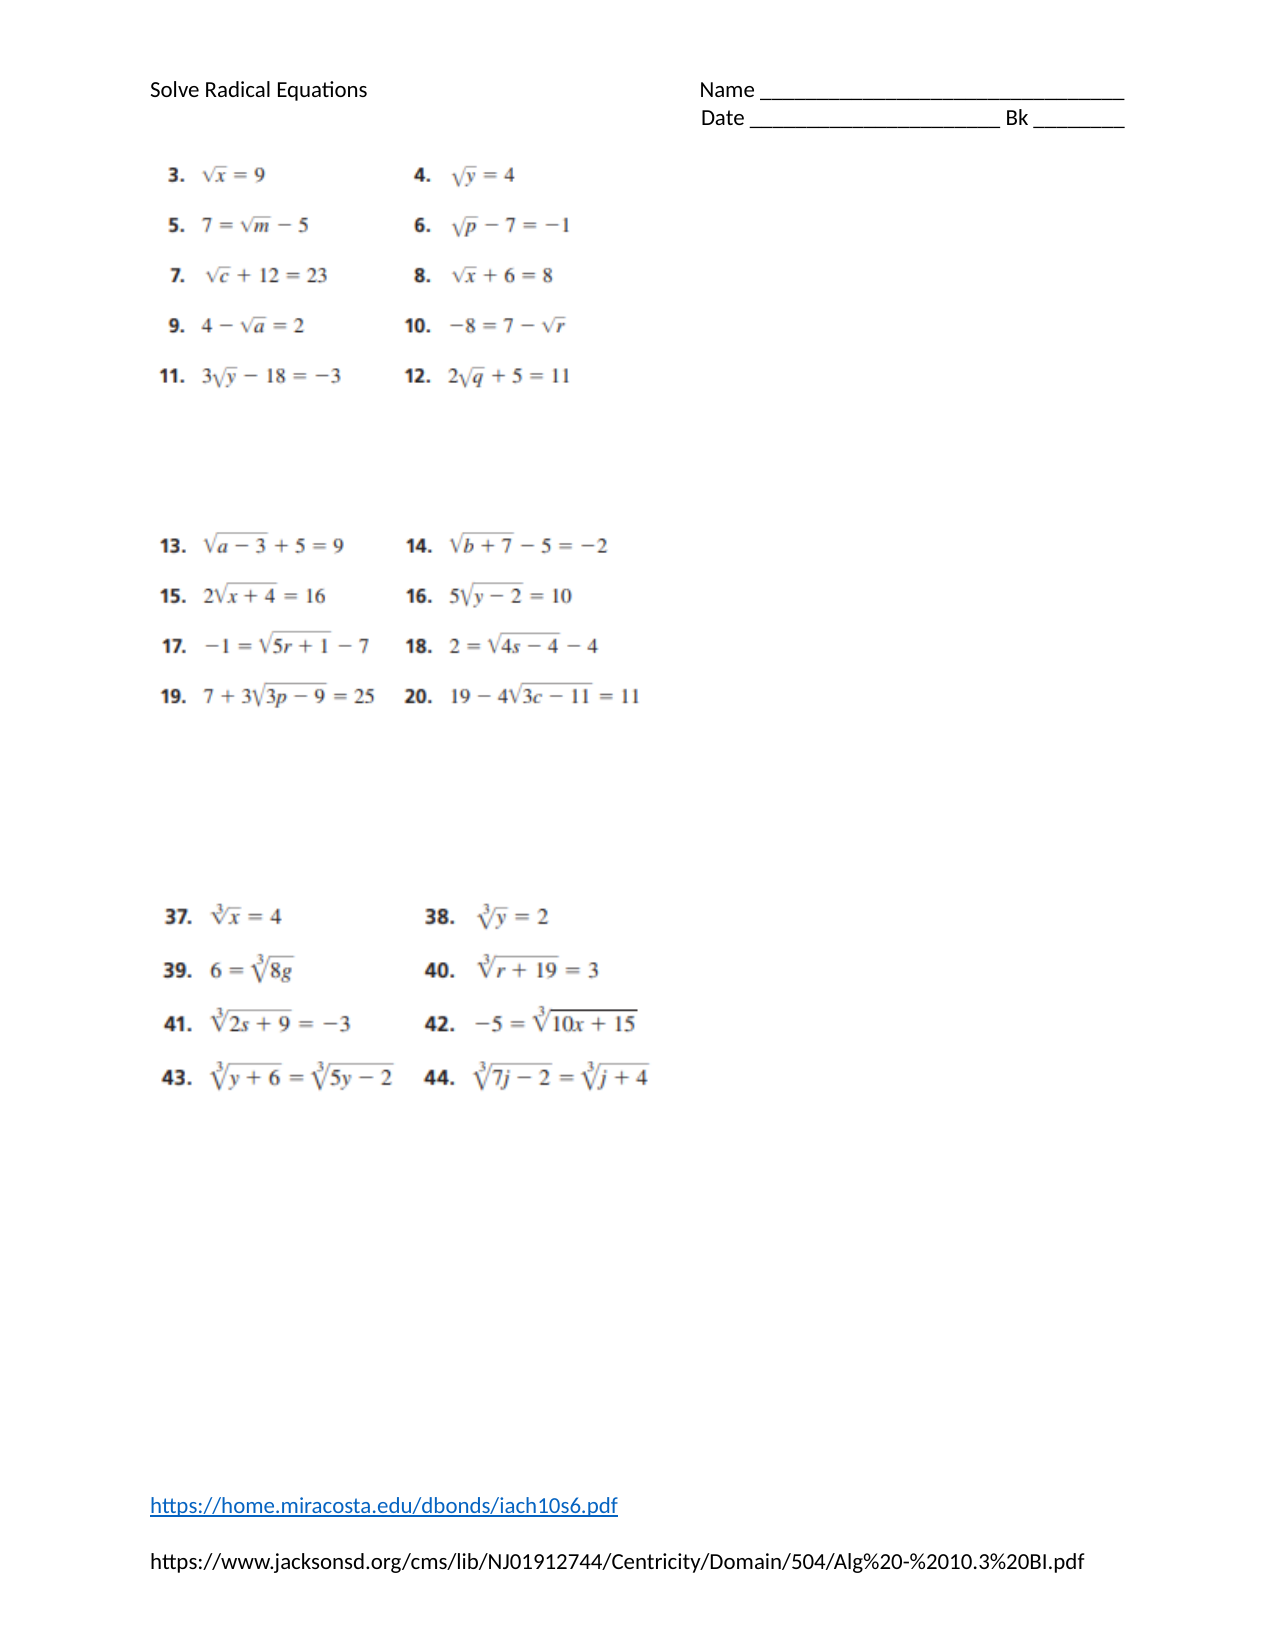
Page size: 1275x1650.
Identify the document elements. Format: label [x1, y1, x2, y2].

picture [150, 889, 683, 1107]
picture [150, 520, 677, 730]
picture [150, 150, 621, 408]
